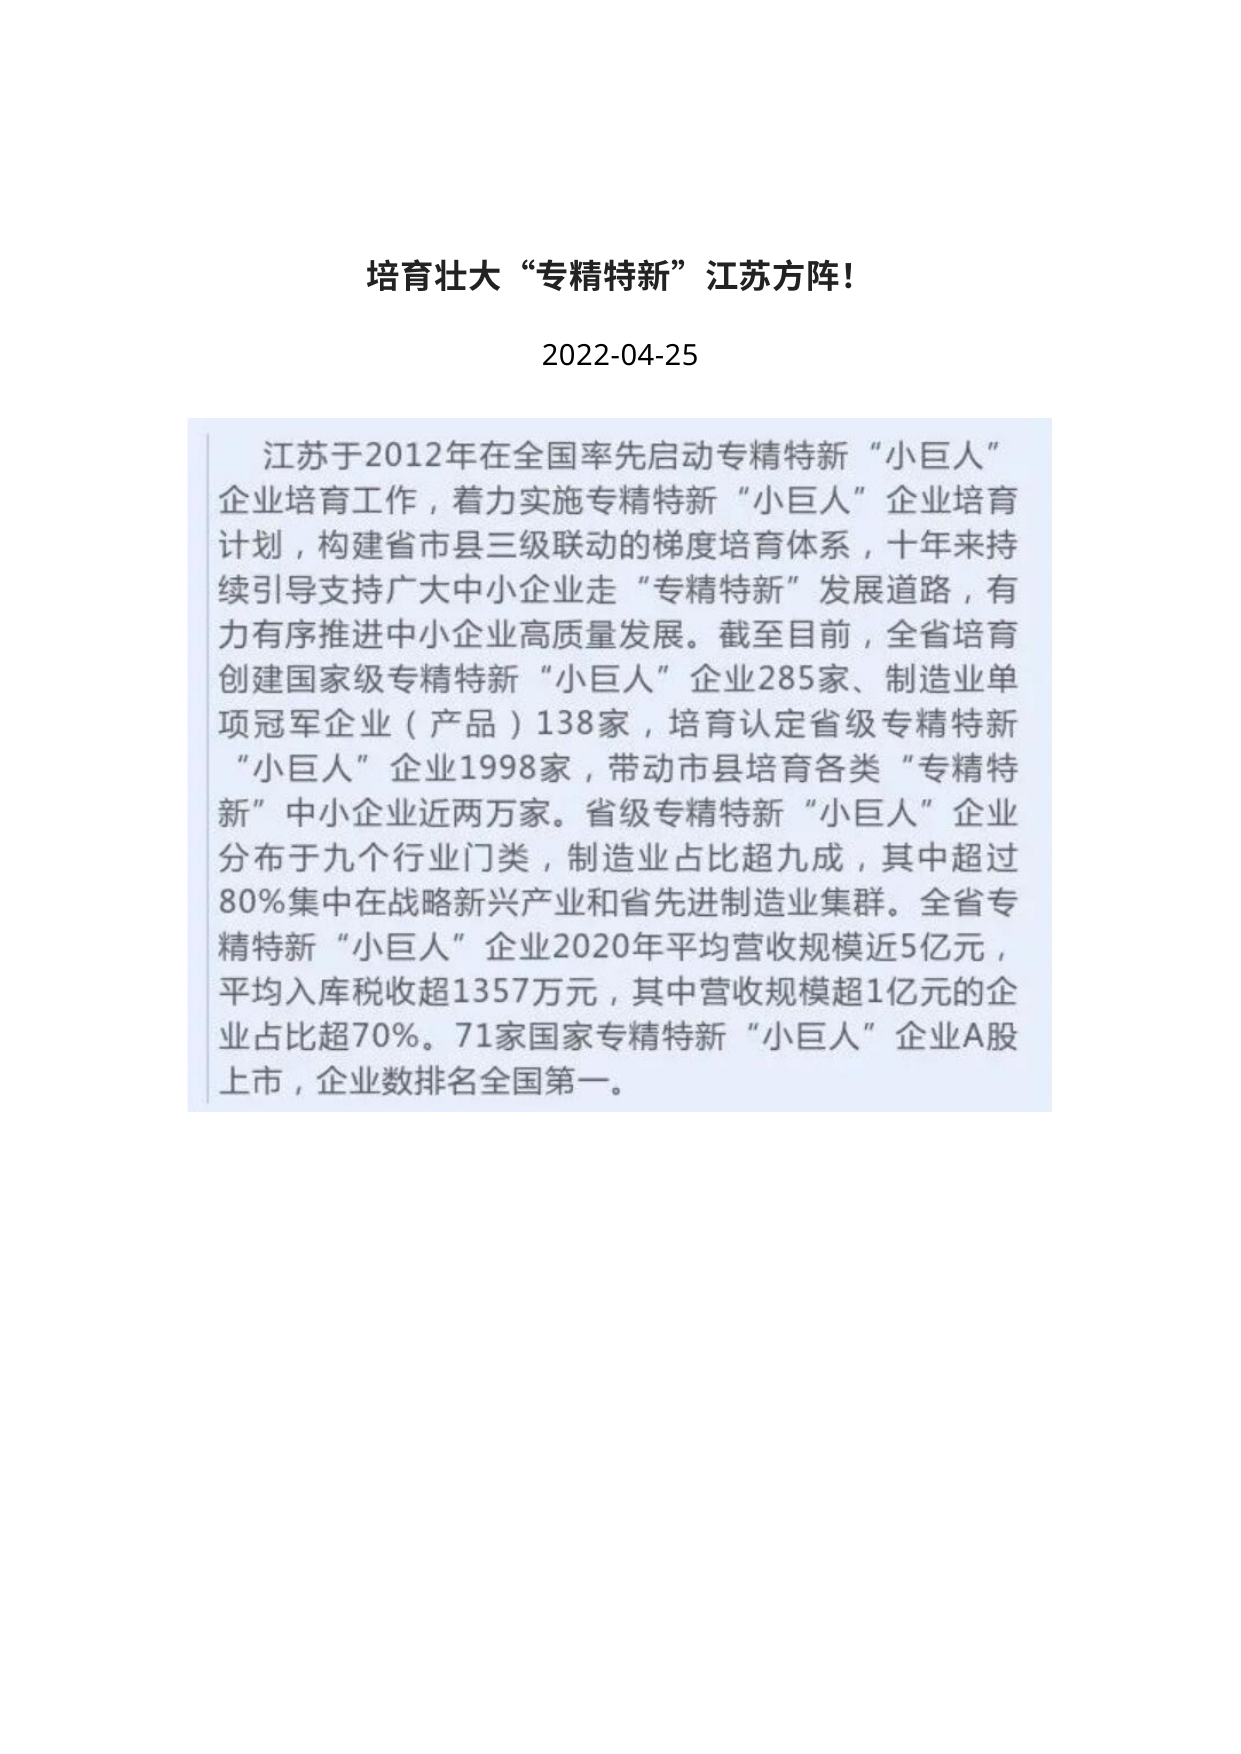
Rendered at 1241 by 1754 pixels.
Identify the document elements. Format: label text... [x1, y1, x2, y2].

text 2022-04-25 [187, 321, 1053, 386]
subtitle 培育壮大“专精特新”江苏方阵！ [187, 242, 1053, 307]
picture [187, 418, 1053, 1112]
